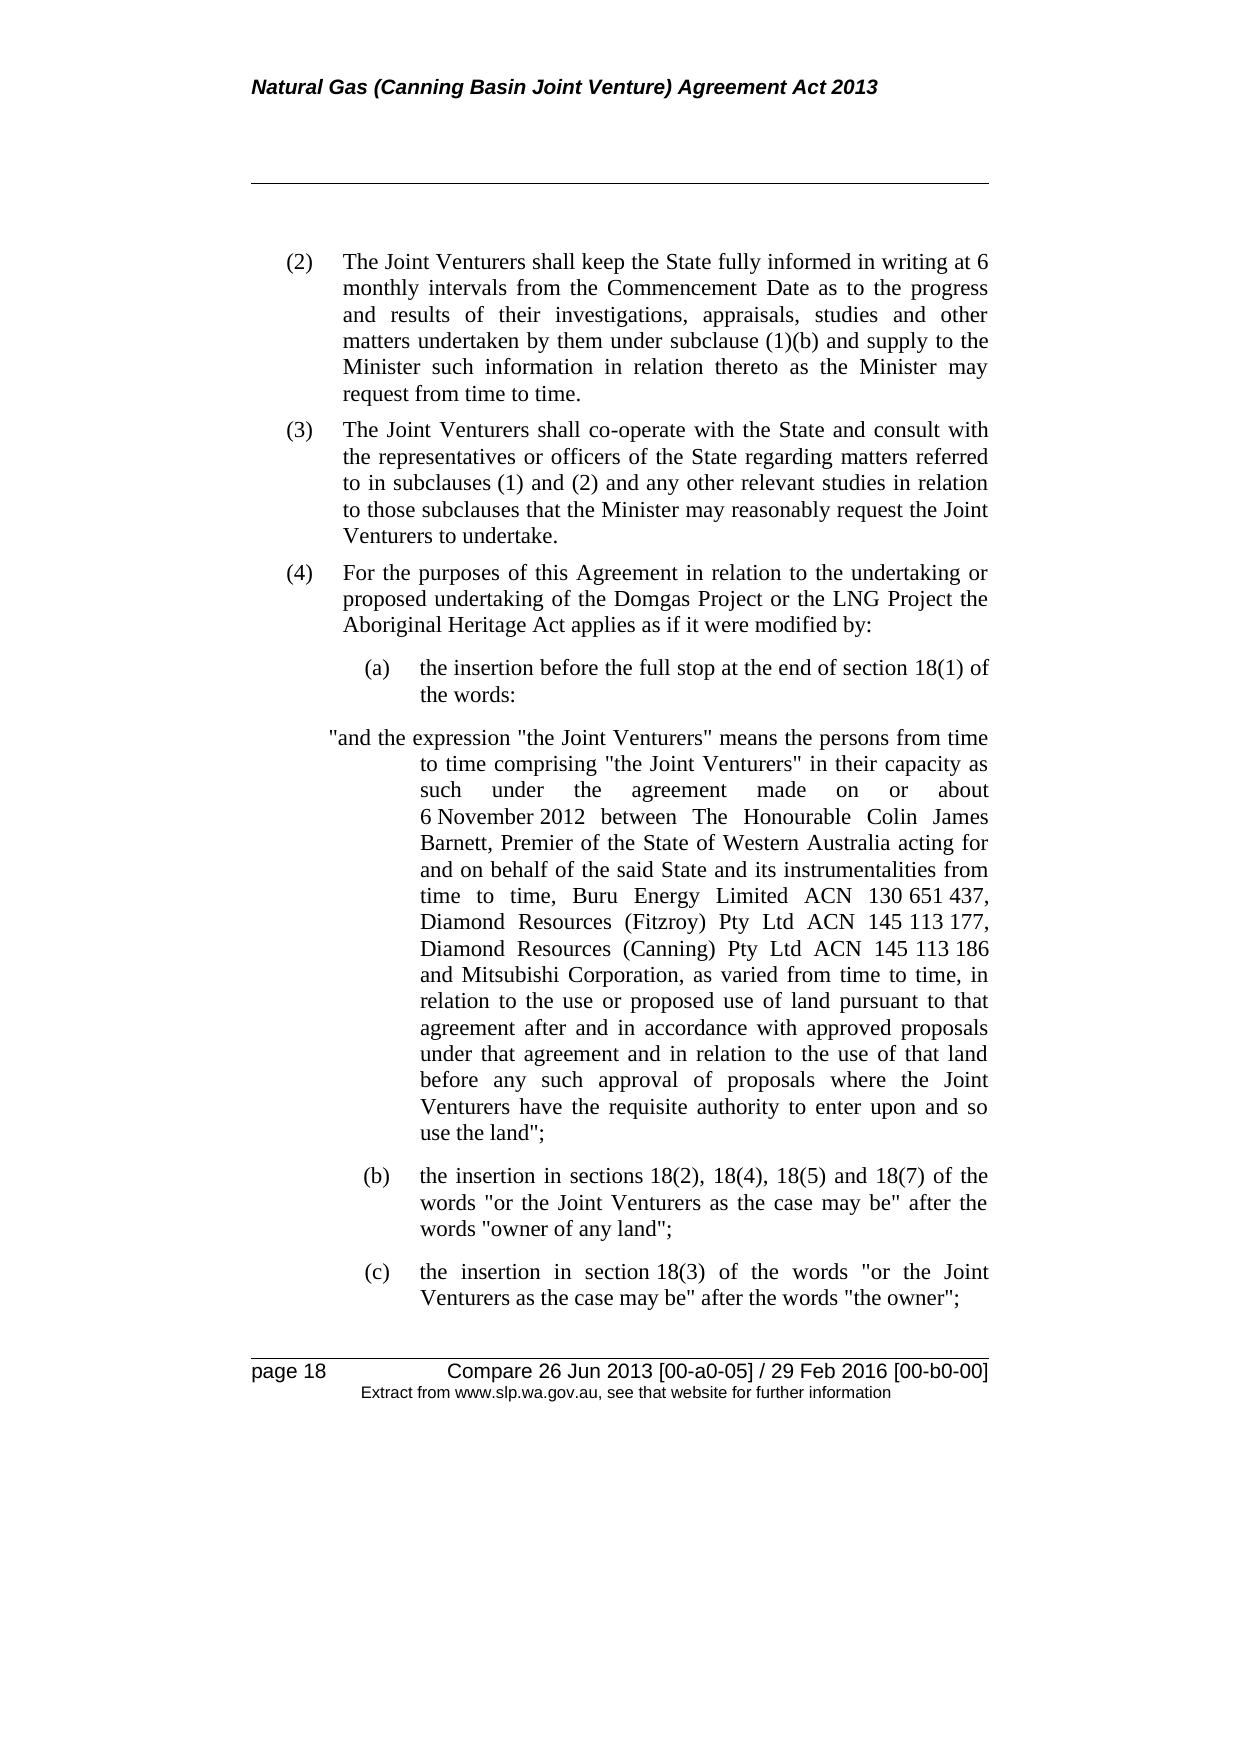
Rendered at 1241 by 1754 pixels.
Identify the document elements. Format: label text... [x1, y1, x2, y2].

text (c) the insertion in section 18(3) of the words "or the Joint Venturers as the case may be" after the words "the owner"; [251, 1258, 989, 1311]
text (3) The Joint Venturers shall co-operate with the State and consult with the representatives or officers of the State regarding matters referred to in subclauses (1) and (2) and any other relevant studies in relation to those subclauses that the Minister may reasonably request the Joint Venturers to undertake. [251, 417, 989, 548]
text (a) the insertion before the full stop at the end of section 18(1) of the words: [251, 654, 989, 707]
text (4) For the purposes of this Agreement in relation to the undertaking or proposed undertaking of the Domgas Project or the LNG Project the Aboriginal Heritage Act applies as if it were modified by: [251, 559, 989, 638]
text (2) The Joint Venturers shall keep the State fully informed in writing at 6 monthly intervals from the Commencement Date as to the progress and results of their investigations, appraisals, studies and other matters undertaken by them under subclause (1)(b) and supply to the Minister such information in relation thereto as the Minister may request from time to time. [251, 248, 989, 406]
text (b) the insertion in sections 18(2), 18(4), 18(5) and 18(7) of the words "or the Joint Venturers as the case may be" after the words "owner of any land"; [251, 1162, 989, 1241]
text "and the expression "the Joint Venturers" means the persons from time to time comprising "the Joint Venturers" in their capacity as such under the agreement made on or about 6 November 2012 between The Honourable Colin James Barnett, Premier of the State of Western Australia acting for and on behalf of the said State and its instrumentalities from time to time, Buru Energy Limited ACN 130 651 437, Diamond Resources (Fitzroy) Pty Ltd ACN 145 113 177, Diamond Resources (Canning) Pty Ltd ACN 145 113 186 and Mitsubishi Corporation, as varied from time to time, in relation to the use or proposed use of land pursuant to that agreement after and in accordance with approved proposals under that agreement and in relation to the use of that land before any such approval of proposals where the Joint Venturers have the requisite authority to enter upon and so use the land"; [328, 724, 989, 1146]
